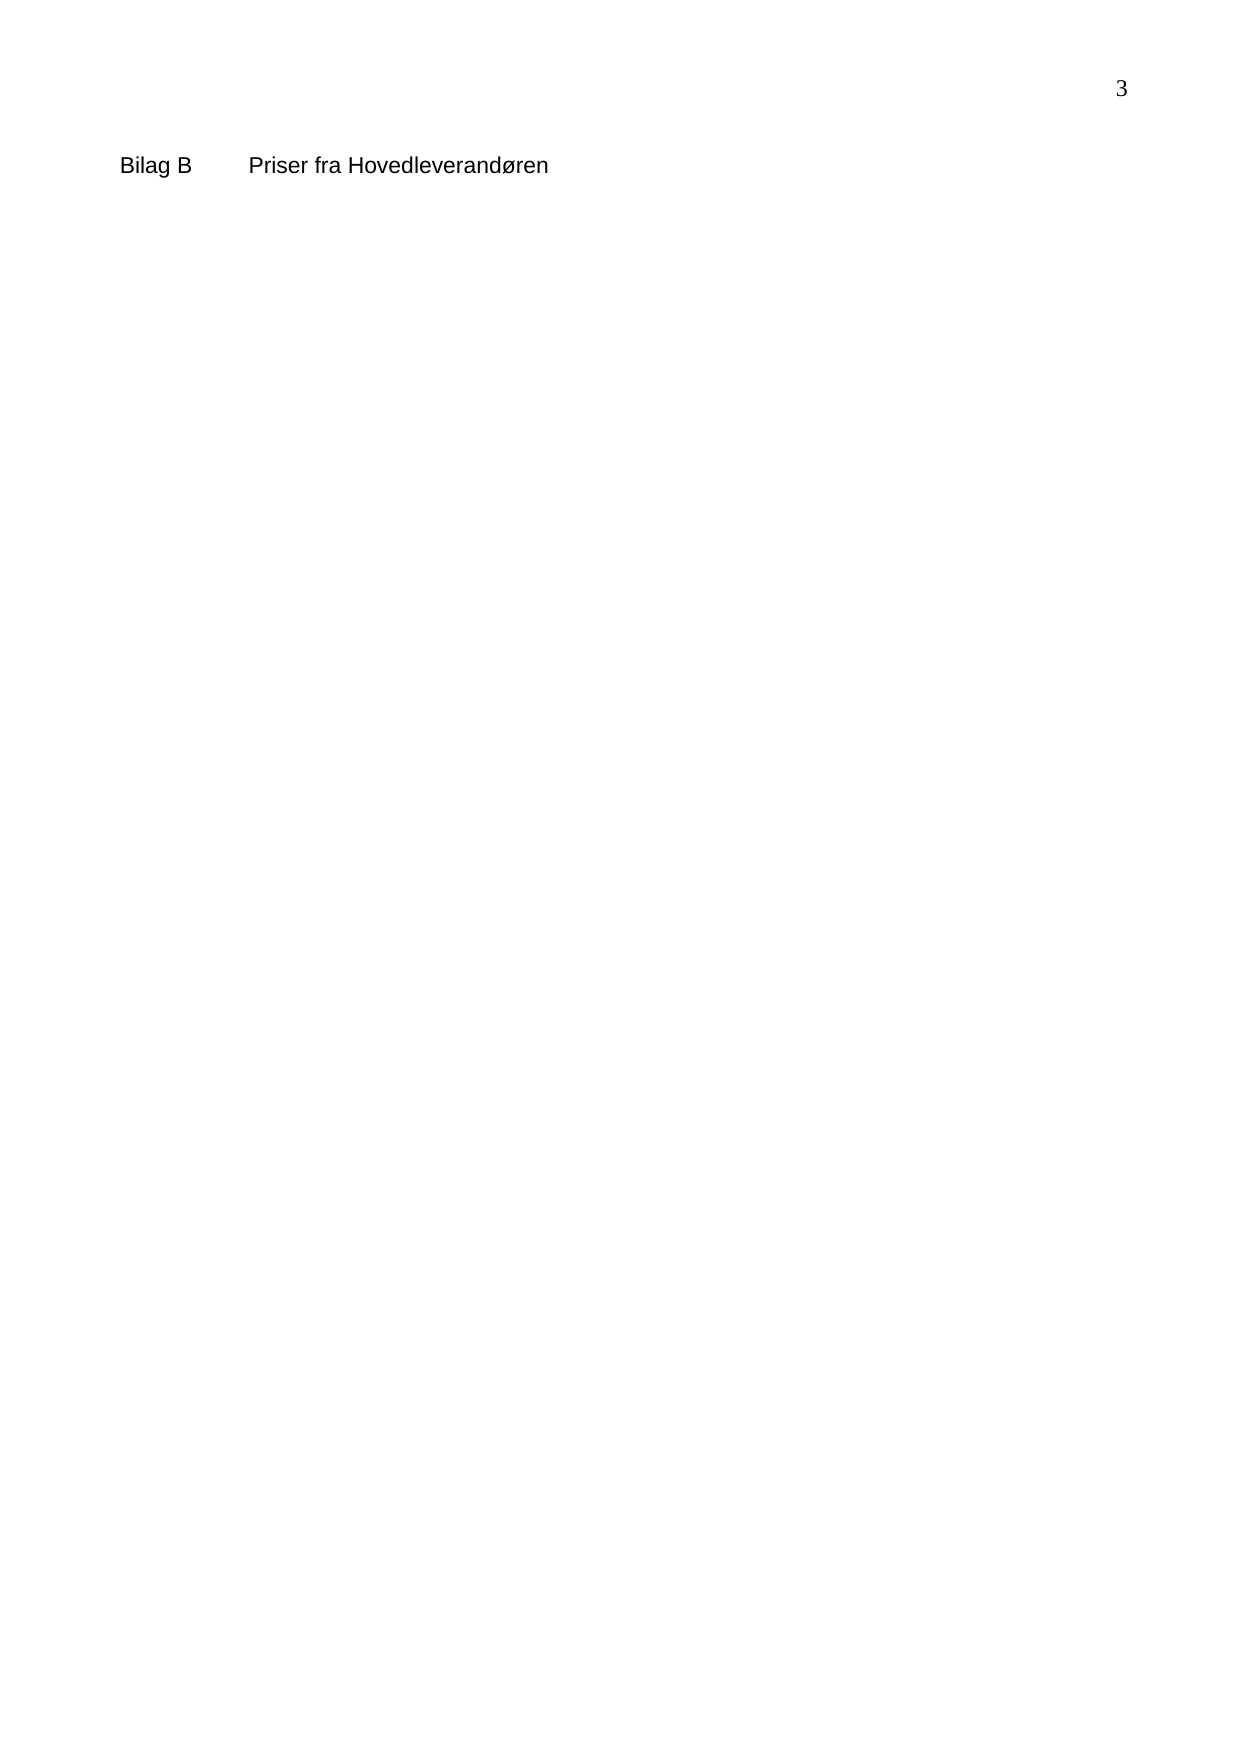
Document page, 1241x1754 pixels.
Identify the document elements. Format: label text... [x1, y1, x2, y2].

text Bilag B Priser fra Hovedleverandøren [112, 150, 1128, 178]
